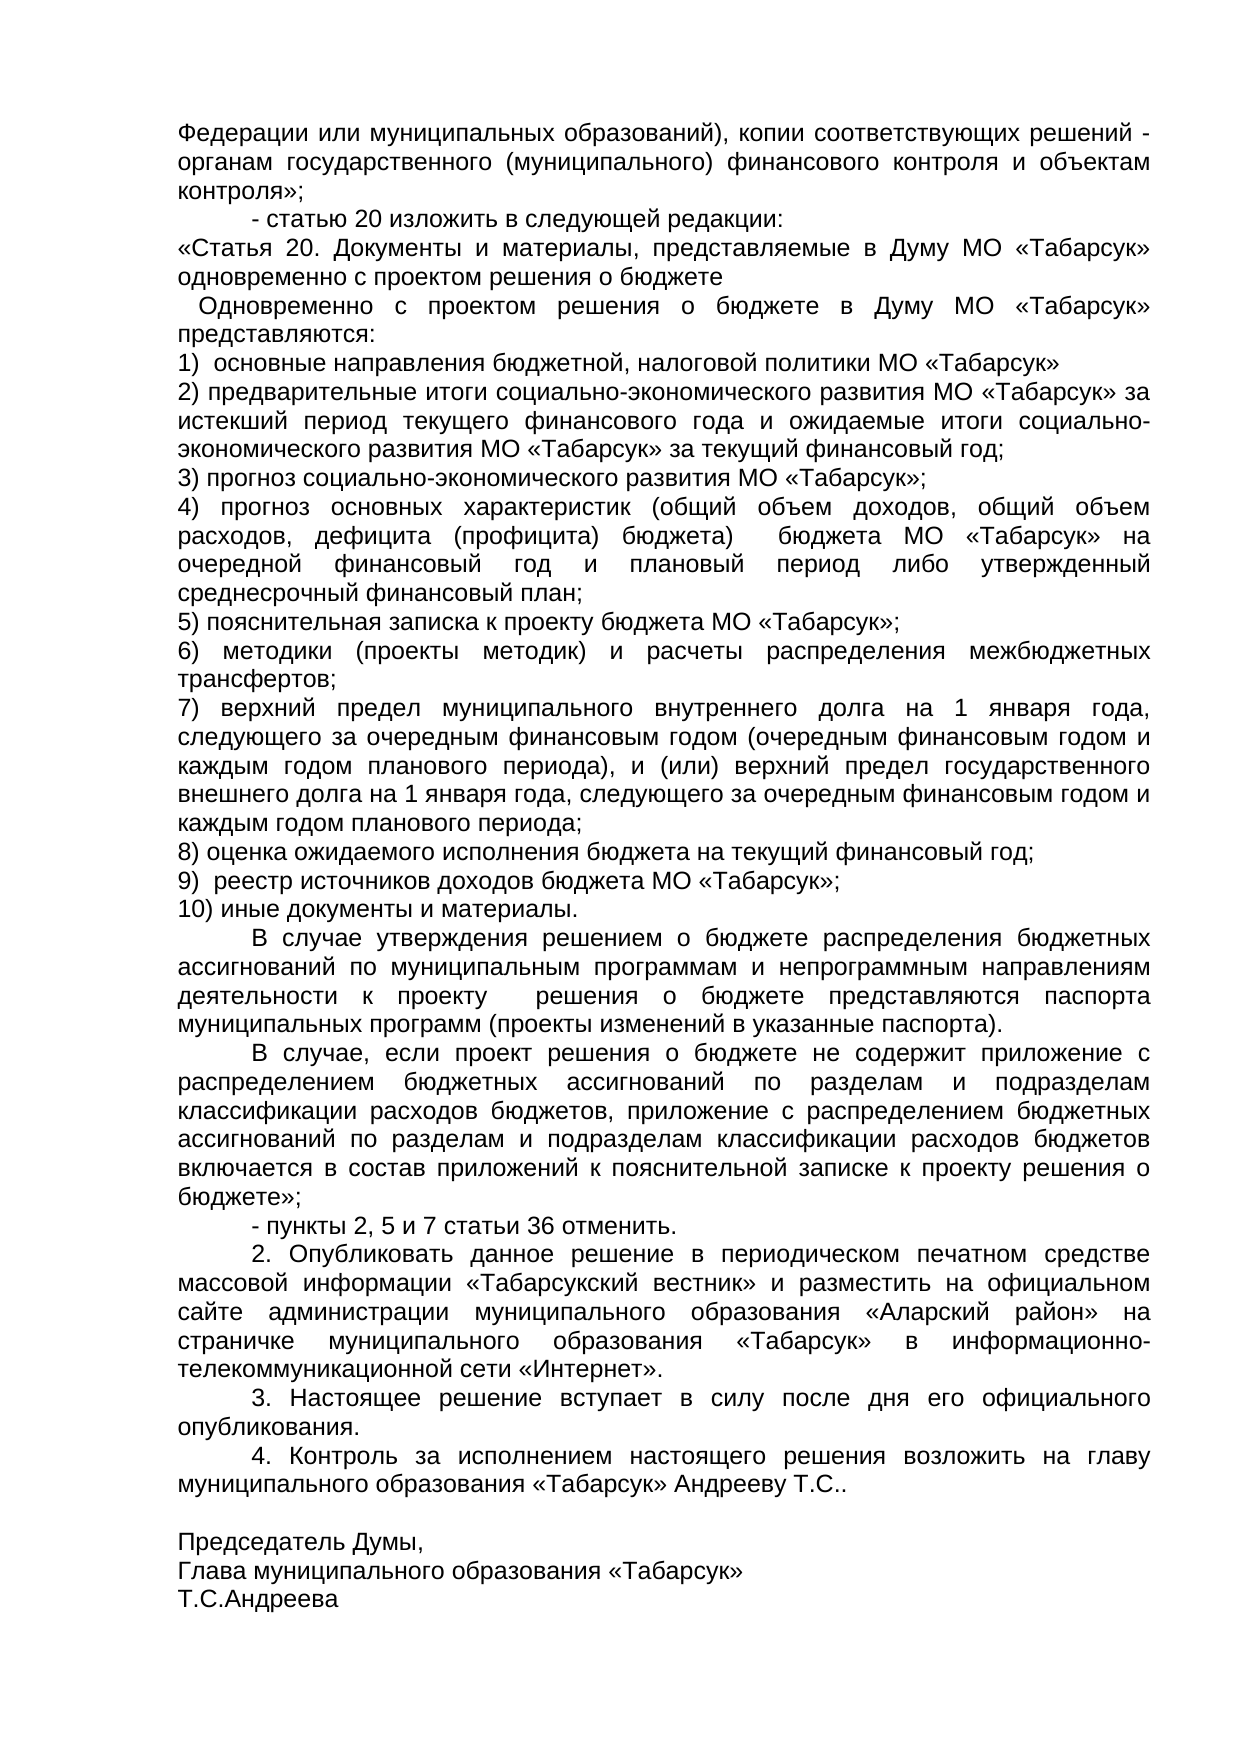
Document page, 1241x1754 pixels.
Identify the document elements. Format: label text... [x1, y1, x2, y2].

text 3) прогноз социально-экономического развития МО «Табарсук»; [177, 463, 1152, 492]
text 6) методики (проекты методик) и расчеты распределения межбюджетных трансфертов; [177, 636, 1152, 693]
text В случае, если проект решения о бюджете не содержит приложение с распределением бюджетных ассигнований по разделам и подразделам классификации расходов бюджетов, приложение с распределением бюджетных ассигнований по разделам и подразделам классификации расходов бюджетов включается в состав приложений к пояснительной записке к проекту решения о бюджете»; [177, 1038, 1152, 1211]
text 4. Контроль за исполнением настоящего решения возложить на главу муниципального образования «Табарсук» Андрееву Т.С.. [177, 1441, 1152, 1498]
text 1) основные направления бюджетной, налоговой политики МО «Табарсук» [177, 348, 1152, 377]
text Глава муниципального образования «Табарсук» [177, 1556, 1152, 1584]
text 5) пояснительная записка к проекту бюджета МО «Табарсук»; [177, 607, 1152, 636]
text «Статья 20. Документы и материалы, представляемые в Думу МО «Табарсук» одновременно с проектом решения о бюджете [177, 233, 1152, 291]
text 9) реестр источников доходов бюджета МО «Табарсук»; [177, 866, 1152, 894]
text Т.С.Андреева [177, 1584, 1152, 1613]
text Одновременно с проектом решения о бюджете в Думу МО «Табарсук» представляются: [177, 291, 1152, 348]
text 4) прогноз основных характеристик (общий объем доходов, общий объем расходов, дефицита (профицита) бюджета) бюджета МО «Табарсук» на очередной финансовый год и плановый период либо утвержденный среднесрочный финансовый план; [177, 492, 1152, 607]
text В случае утверждения решением о бюджете распределения бюджетных ассигнований по муниципальным программам и непрограммным направлениям деятельности к проекту решения о бюджете представляются паспорта муниципальных программ (проекты изменений в указанные паспорта). [177, 923, 1152, 1038]
text 2) предварительные итоги социально-экономического развития МО «Табарсук» за истекший период текущего финансового года и ожидаемые итоги социально-экономического развития МО «Табарсук» за текущий финансовый год; [177, 377, 1152, 463]
text 7) верхний предел муниципального внутреннего долга на 1 января года, следующего за очередным финансовым годом (очередным финансовым годом и каждым годом планового периода), и (или) верхний предел государственного внешнего долга на 1 января года, следующего за очередным финансовым годом и каждым годом планового периода; [177, 693, 1152, 837]
text - пункты 2, 5 и 7 статьи 36 отменить. [177, 1211, 1152, 1239]
text Председатель Думы, [177, 1527, 1152, 1556]
text 2. Опубликовать данное решение в периодическом печатном средстве массовой информации «Табарсукский вестник» и разместить на официальном сайте администрации муниципального образования «Аларский район» на страничке муниципального образования «Табарсук» в информационно-телекоммуникационной сети «Интернет». [177, 1239, 1152, 1383]
text 10) иные документы и материалы. [177, 894, 1152, 923]
text 3. Настоящее решение вступает в силу после дня его официального опубликования. [177, 1383, 1152, 1441]
text 8) оценка ожидаемого исполнения бюджета на текущий финансовый год; [177, 837, 1152, 866]
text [177, 118, 1152, 204]
text - статью 20 изложить в следующей редакции: [177, 204, 1152, 233]
